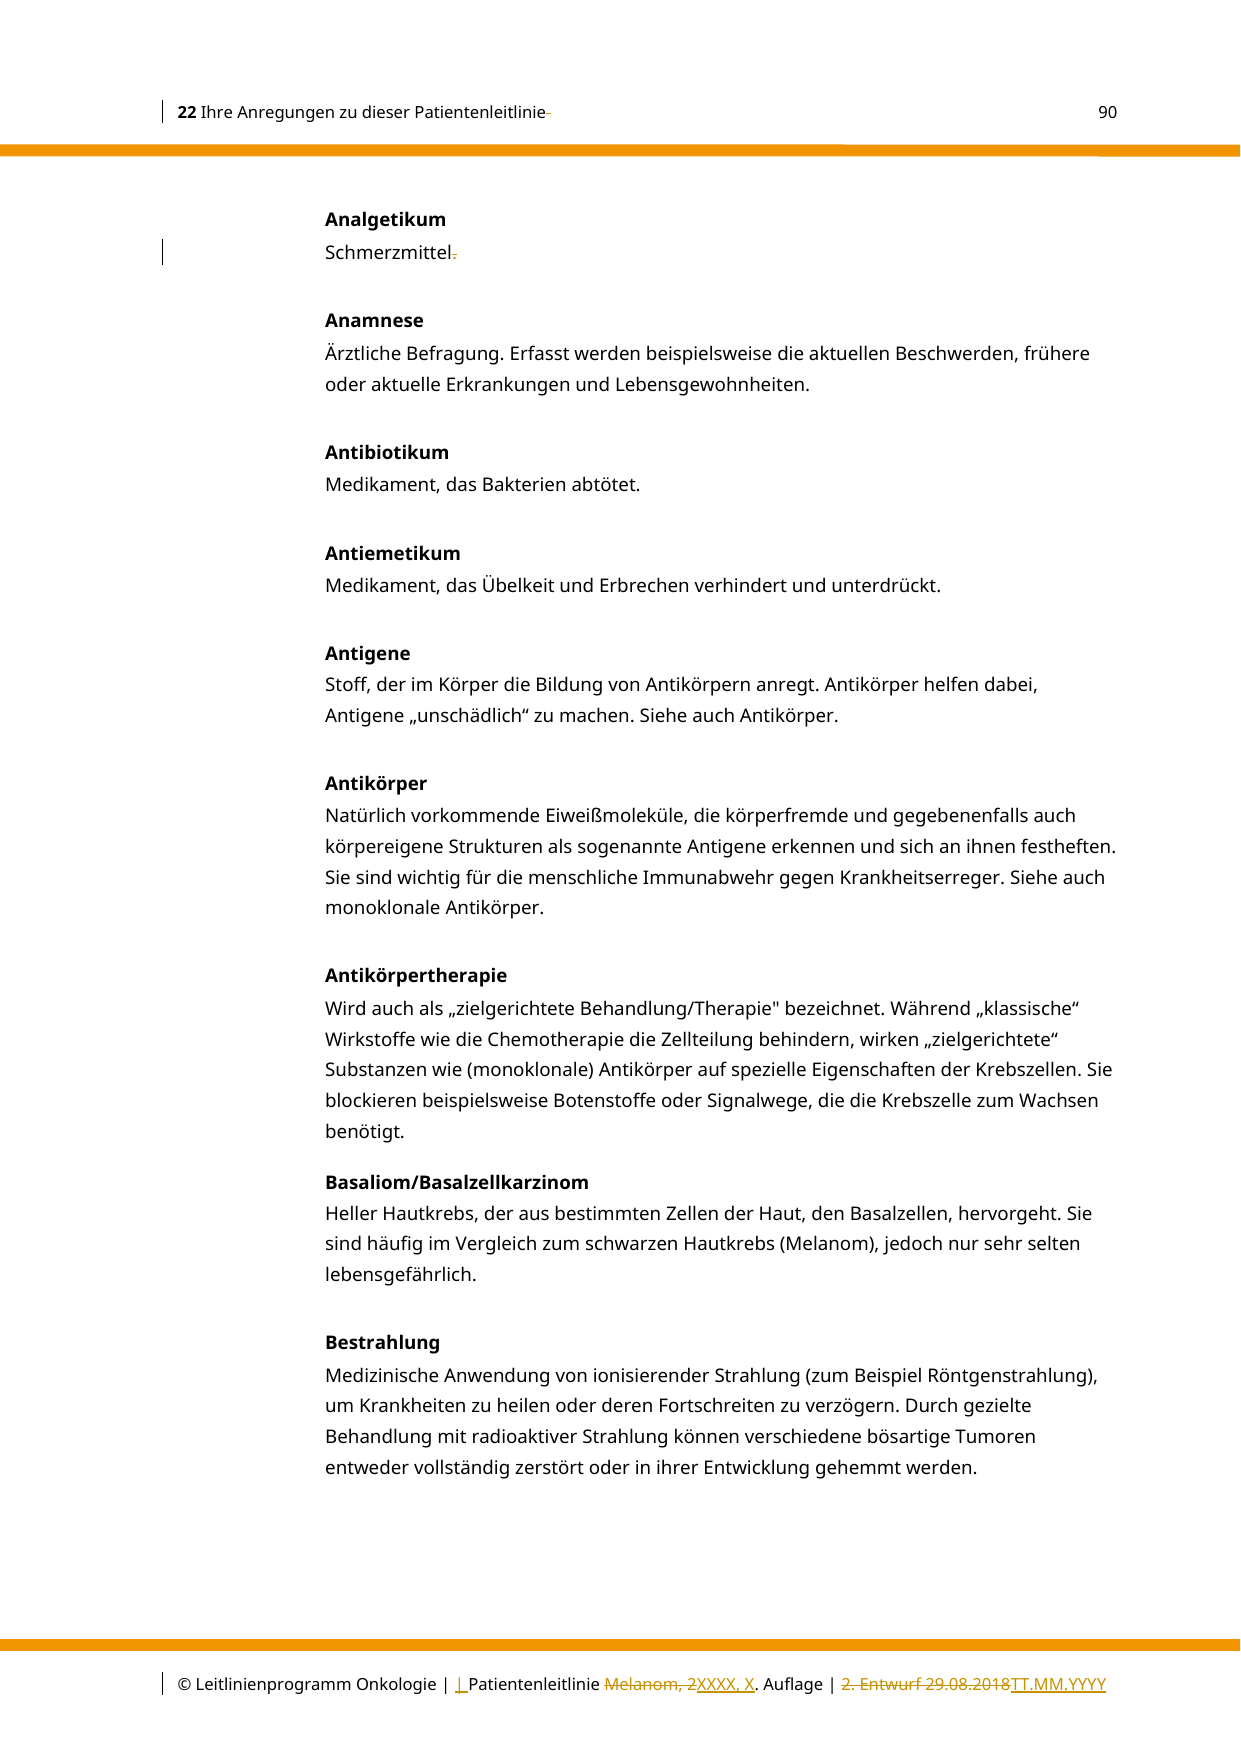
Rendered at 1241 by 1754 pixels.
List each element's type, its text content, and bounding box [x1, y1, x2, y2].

text Basaliom/Basalzellkarzinom Heller Hautkrebs, der aus bestimmten Zellen der Haut, den Basalzellen, hervorgeht. Sie sind häufig im Vergleich zum schwarzen Hautkrebs (Melanom), jedoch nur sehr selten lebensgefährlich. [325, 1169, 1122, 1287]
text Schmerzmittel [325, 239, 1122, 265]
text Analgetikum [325, 207, 1122, 232]
text Antikörper [325, 770, 1122, 796]
text Antigene Stoff, der im Körper die Bildung von Antikörpern anregt. Antikörper helfen dabei, Antigene „unschädlich“ zu machen. Siehe auch Antikörper. [325, 641, 1122, 727]
text Wird auch als „zielgerichtete Behandlung/Therapie" bezeichnet. Während „klassische“ Wirkstoffe wie die Chemotherapie die Zellteilung behindern, wirken „zielgerichtete“ Substanzen wie (monoklonale) Antikörper auf spezielle Eigenschaften der Krebszellen. Sie blockieren beispielsweise Botenstoffe oder Signalwege, die die Krebszelle zum Wachsen benötigt. [325, 996, 1122, 1143]
text Medikament, das Übelkeit und Erbrechen verhindert und unterdrückt. [325, 573, 1122, 598]
text Bestrahlung [325, 1329, 1122, 1355]
text Antiemetikum [325, 540, 1122, 565]
text Medikament, das Bakterien abtötet. [325, 472, 1122, 497]
text Anamnese [325, 308, 1122, 333]
text Antikörpertherapie [325, 963, 1122, 988]
text Medizinische Anwendung von ionisierender Strahlung (zum Beispiel Röntgenstrahlung), um Krankheiten zu heilen oder deren Fortschreiten zu verzögern. Durch gezielte Behandlung mit radioaktiver Strahlung können verschiedene bösartige Tumoren entweder vollständig zerstört oder in ihrer Entwicklung gehemmt werden. [325, 1362, 1122, 1479]
text Natürlich vorkommende Eiweißmoleküle, die körperfremde und gegebenenfalls auch körpereigene Strukturen als sogenannte Antigene erkennen und sich an ihnen festheften. Sie sind wichtig für die menschliche Immunabwehr gegen Krankheitserreger. Siehe auch monoklonale Antikörper. [325, 803, 1122, 920]
text Ärztliche Befragung. Erfasst werden beispielsweise die aktuellen Beschwerden, frühere oder aktuelle Erkrankungen und Lebensgewohnheiten. [325, 340, 1122, 396]
text Antibiotikum [325, 439, 1122, 464]
